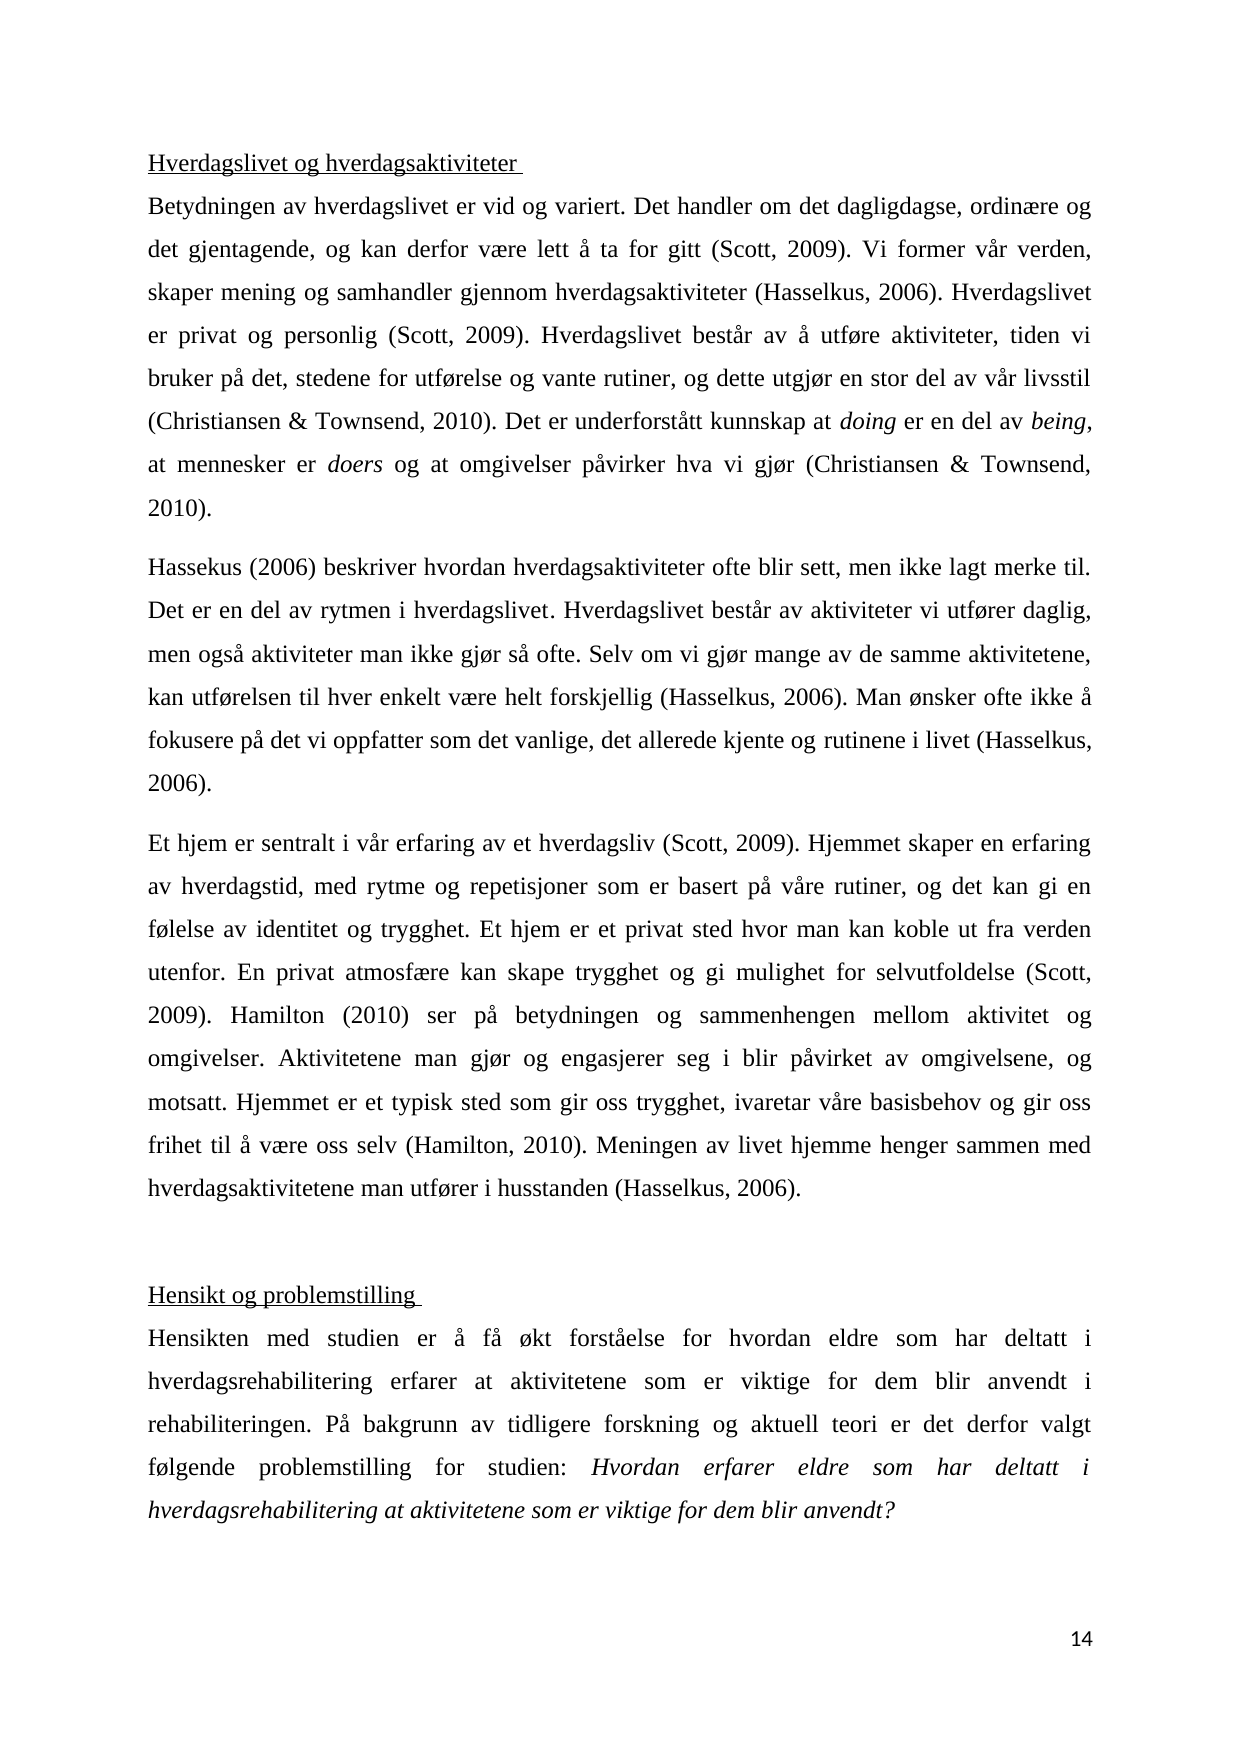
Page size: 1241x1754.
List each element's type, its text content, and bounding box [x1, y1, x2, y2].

subtitle Hensikt og problemstilling [148, 1280, 1093, 1309]
text Et hjem er sentralt i vår erfaring av et hverdagsliv (Scott, 2009). Hjemmet skaper en erfaring av hverdagstid, med rytme og repetisjoner som er basert på våre rutiner, og det kan gi en følelse av identitet og trygghet. Et hjem er et privat sted hvor man kan koble ut fra verden utenfor. En privat atmosfære kan skape trygghet og gi mulighet for selvutfoldelse (Scott, 2009). Hamilton (2010) ser på betydningen og sammenhengen mellom aktivitet og omgivelser. Aktivitetene man gjør og engasjerer seg i blir påvirket av omgivelsene, og motsatt. Hjemmet er et typisk sted som gir oss trygghet, ivaretar våre basisbehov og gir oss frihet til å være oss selv (Hamilton, 2010). Meningen av livet hjemme henger sammen med hverdagsaktivitetene man utfører i husstanden (Hasselkus, 2006). [148, 828, 1093, 1202]
text Hassekus (2006) beskriver hvordan hverdagsaktiviteter ofte blir sett, men ikke lagt merke til. Det er en del av rytmen i hverdagslivet. Hverdagslivet består av aktiviteter vi utfører daglig, men også aktiviteter man ikke gjør så ofte. Selv om vi gjør mange av de samme aktivitetene, kan utførelsen til hver enkelt være helt forskjellig (Hasselkus, 2006). Man ønsker ofte ikke å fokusere på det vi oppfatter som det vanlige, det allerede kjente og rutinene i livet (Hasselkus, 2006). [148, 552, 1093, 797]
text Hensikten med studien er å få økt forståelse for hvordan eldre som har deltatt i hverdagsrehabilitering erfarer at aktivitetene som er viktige for dem blir anvendt i rehabiliteringen. På bakgrunn av tidligere forskning og aktuell teori er det derfor valgt følgende problemstilling for studien: Hvordan erfarer eldre som har deltatt i hverdagsrehabilitering at aktivitetene som er viktige for dem blir anvendt? [148, 1323, 1093, 1524]
subtitle Hverdagslivet og hverdagsaktiviteter [148, 148, 1093, 176]
text Betydningen av hverdagslivet er vid og variert. Det handler om det dagligdagse, ordinære og det gjentagende, og kan derfor være lett å ta for gitt (Scott, 2009). Vi former vår verden, skaper mening og samhandler gjennom hverdagsaktiviteter (Hasselkus, 2006). Hverdagslivet er privat og personlig (Scott, 2009). Hverdagslivet består av å utføre aktiviteter, tiden vi bruker på det, stedene for utførelse og vante rutiner, og dette utgjør en stor del av vår livsstil (Christiansen & Townsend, 2010). Det er underforstått kunnskap at doing er en del av being, at mennesker er doers og at omgivelser påvirker hva vi gjør (Christiansen & Townsend, 2010). [148, 191, 1093, 521]
